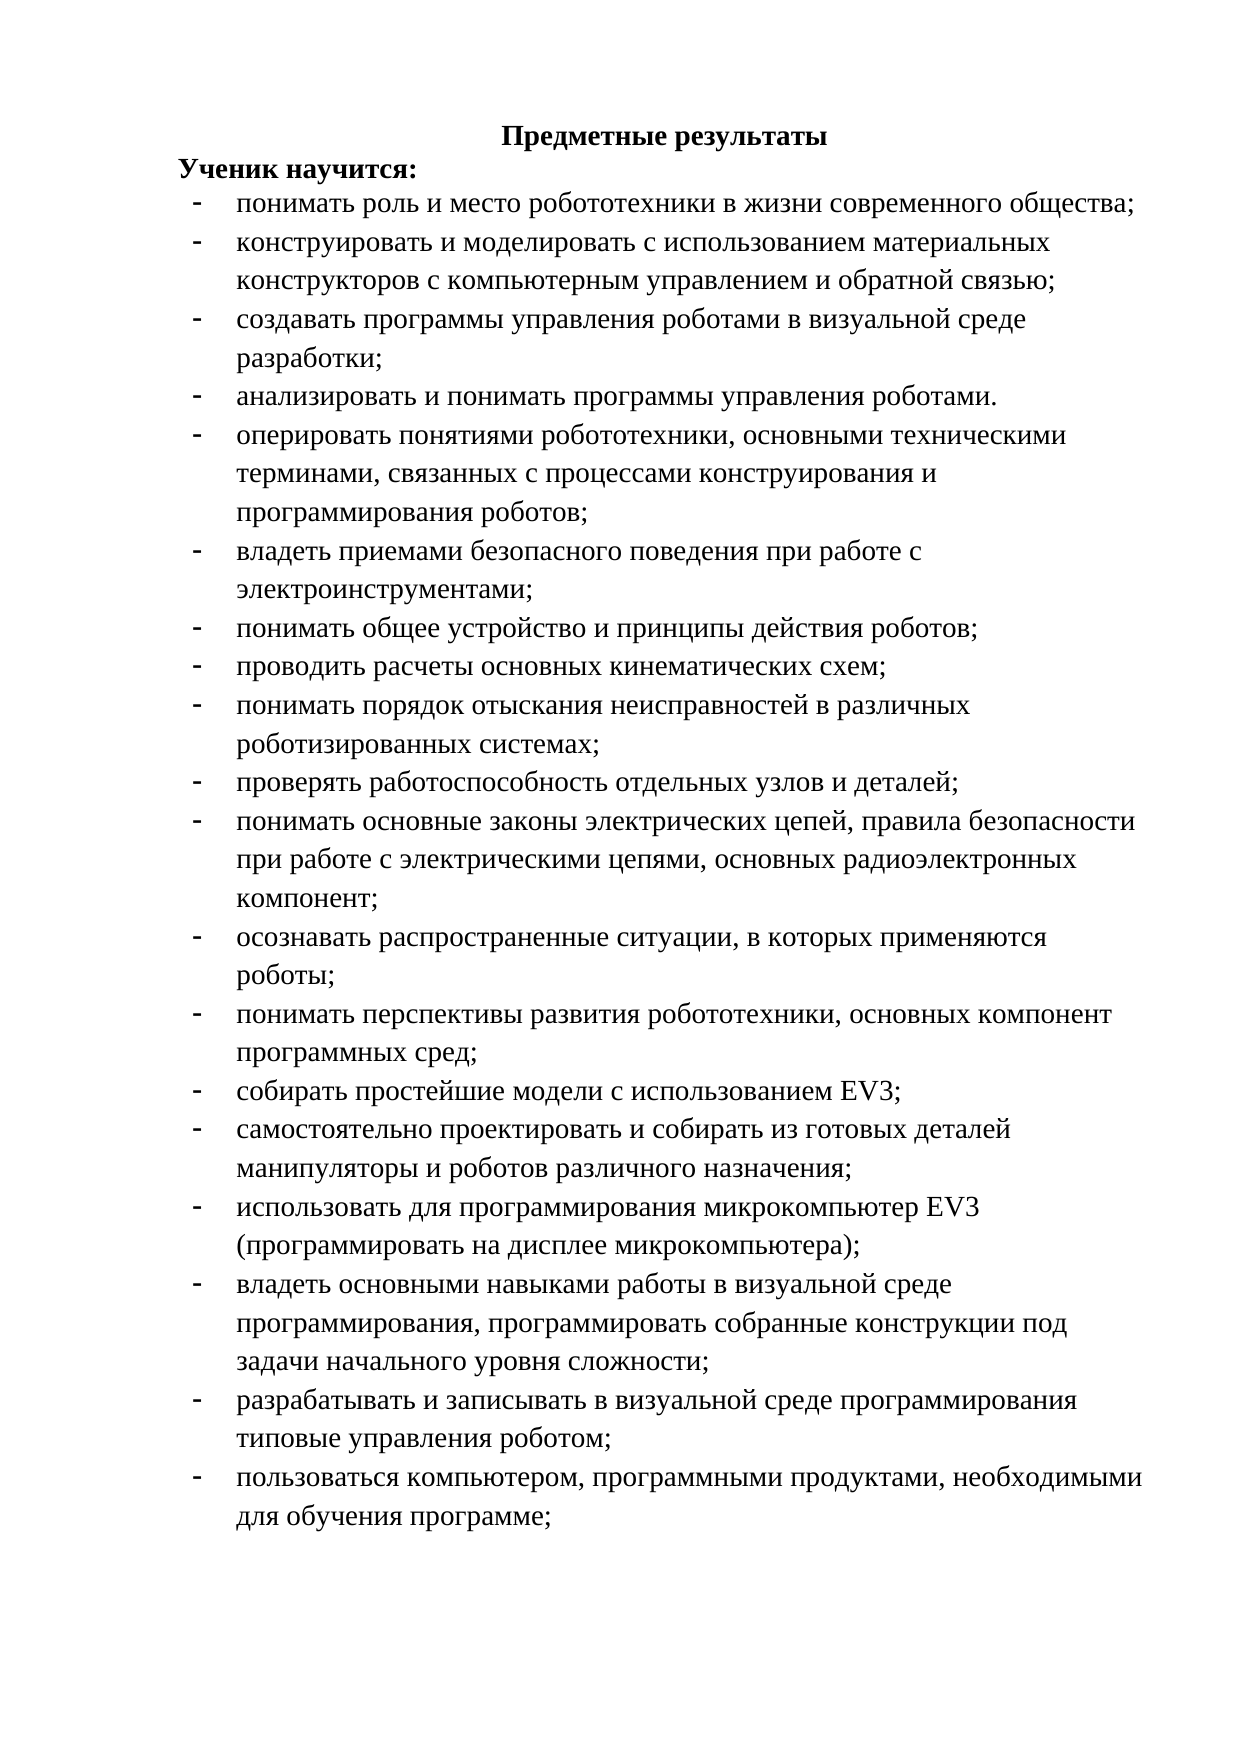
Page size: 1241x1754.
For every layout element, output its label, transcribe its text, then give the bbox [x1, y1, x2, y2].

list осознавать распространенные ситуации, в которых применяются роботы; [192, 919, 1152, 991]
list разрабатывать и записывать в визуальной среде программирования типовые управления роботом; [192, 1382, 1152, 1454]
list оперировать понятиями робототехники, основными техническими терминами, связанных с процессами конструирования и программирования роботов; [192, 417, 1152, 528]
list собирать простейшие модели с использованием EV3; [192, 1073, 1152, 1107]
list проверять работоспособность отдельных узлов и деталей; [192, 764, 1152, 798]
list конструировать и моделировать с использованием материальных конструкторов с компьютерным управлением и обратной связью; [192, 224, 1152, 296]
list понимать перспективы развития робототехники, основных компонент программных сред; [192, 996, 1152, 1068]
text Предметные результаты [177, 118, 1152, 152]
list анализировать и понимать программы управления роботами. [192, 378, 1152, 412]
list пользоваться компьютером, программными продуктами, необходимыми для обучения программе; [192, 1459, 1152, 1531]
list понимать роль и место робототехники в жизни современного общества; [192, 185, 1152, 219]
list владеть приемами безопасного поведения при работе с электроинструментами; [192, 533, 1152, 605]
text Ученик научится: [177, 152, 1152, 185]
list понимать общее устройство и принципы действия роботов; [192, 610, 1152, 643]
list понимать основные законы электрических цепей, правила безопасности при работе с электрическими цепями, основных радиоэлектронных компонент; [192, 803, 1152, 914]
list создавать программы управления роботами в визуальной среде разработки; [192, 301, 1152, 373]
list использовать для программирования микрокомпьютер EV3 (программировать на дисплее микрокомпьютера); [192, 1189, 1152, 1261]
list проводить расчеты основных кинематических схем; [192, 648, 1152, 682]
list понимать порядок отыскания неисправностей в различных роботизированных системах; [192, 687, 1152, 759]
list владеть основными навыками работы в визуальной среде программирования, программировать собранные конструкции под задачи начального уровня сложности; [192, 1266, 1152, 1377]
list самостоятельно проектировать и собирать из готовых деталей манипуляторы и роботов различного назначения; [192, 1112, 1152, 1184]
